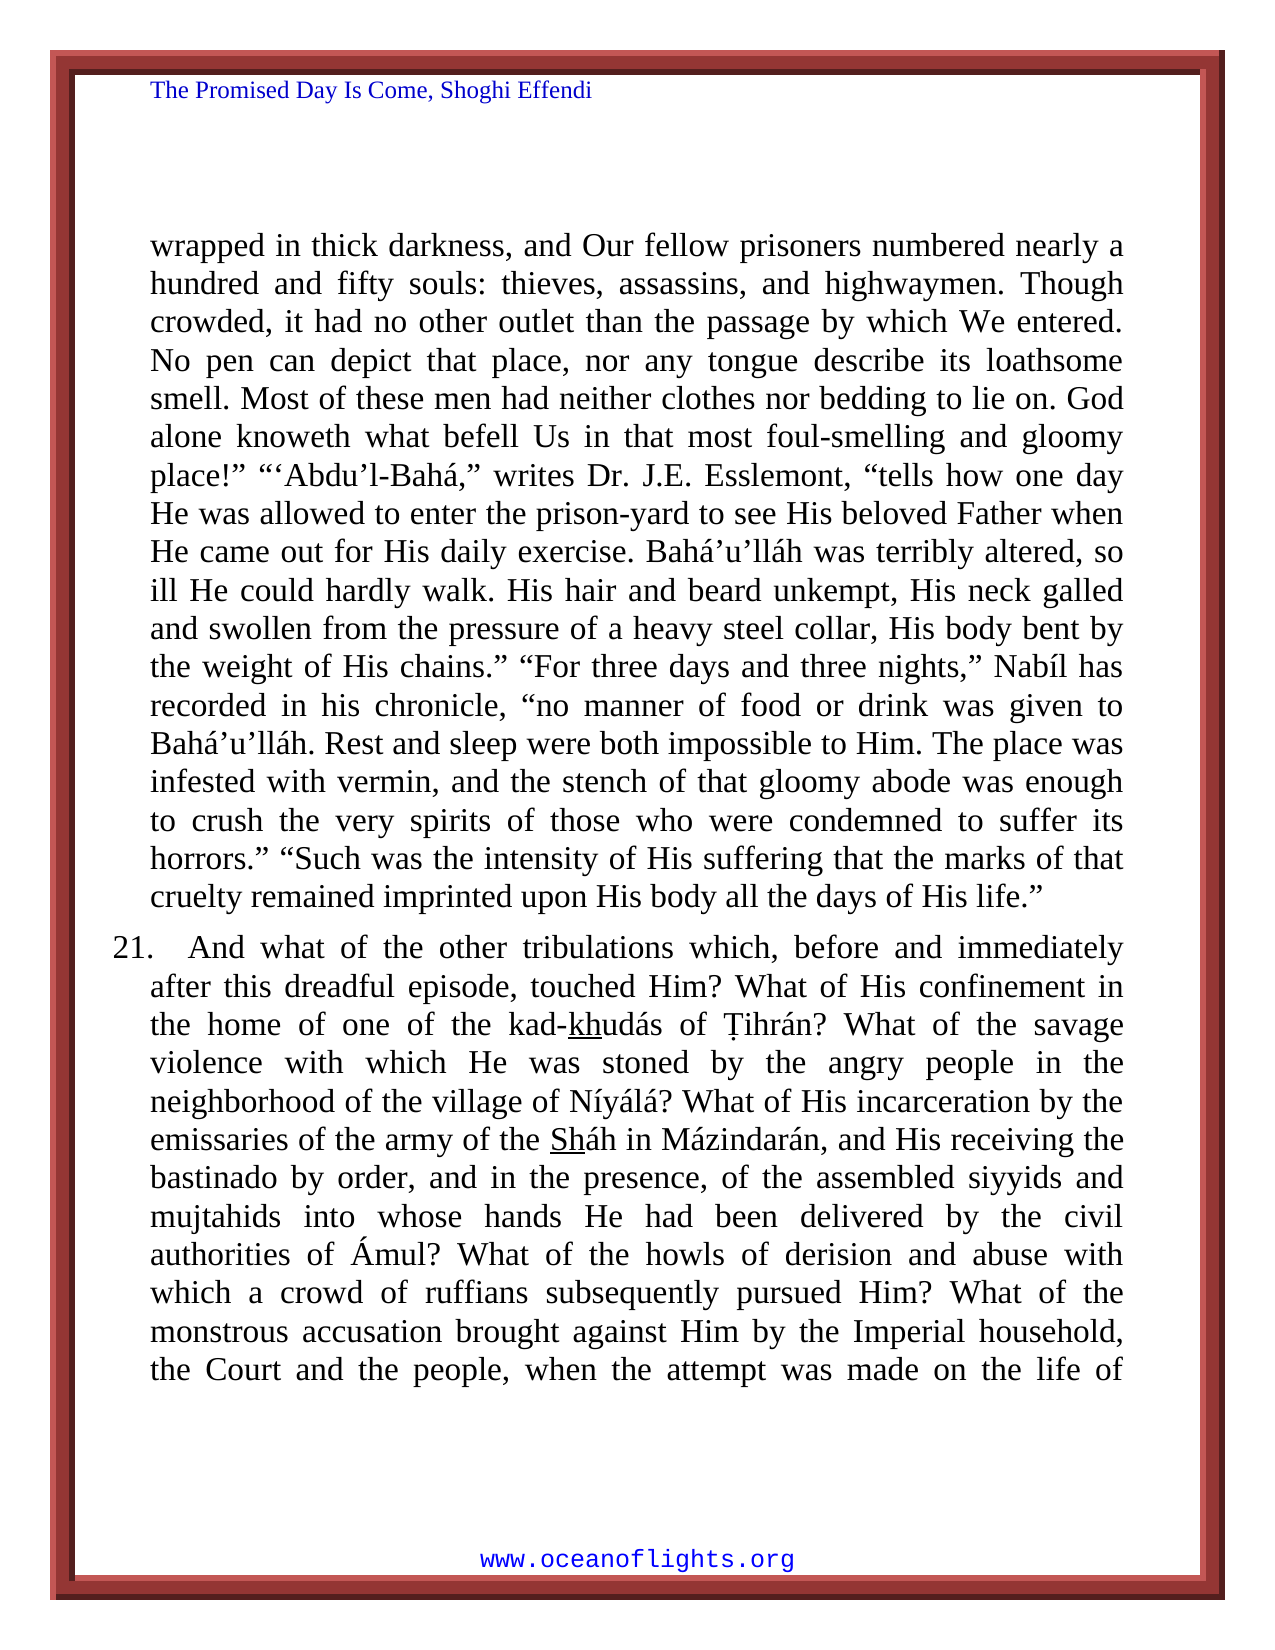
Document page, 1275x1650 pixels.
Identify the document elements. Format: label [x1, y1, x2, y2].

list [112, 225, 1125, 915]
list [112, 927, 1125, 1387]
